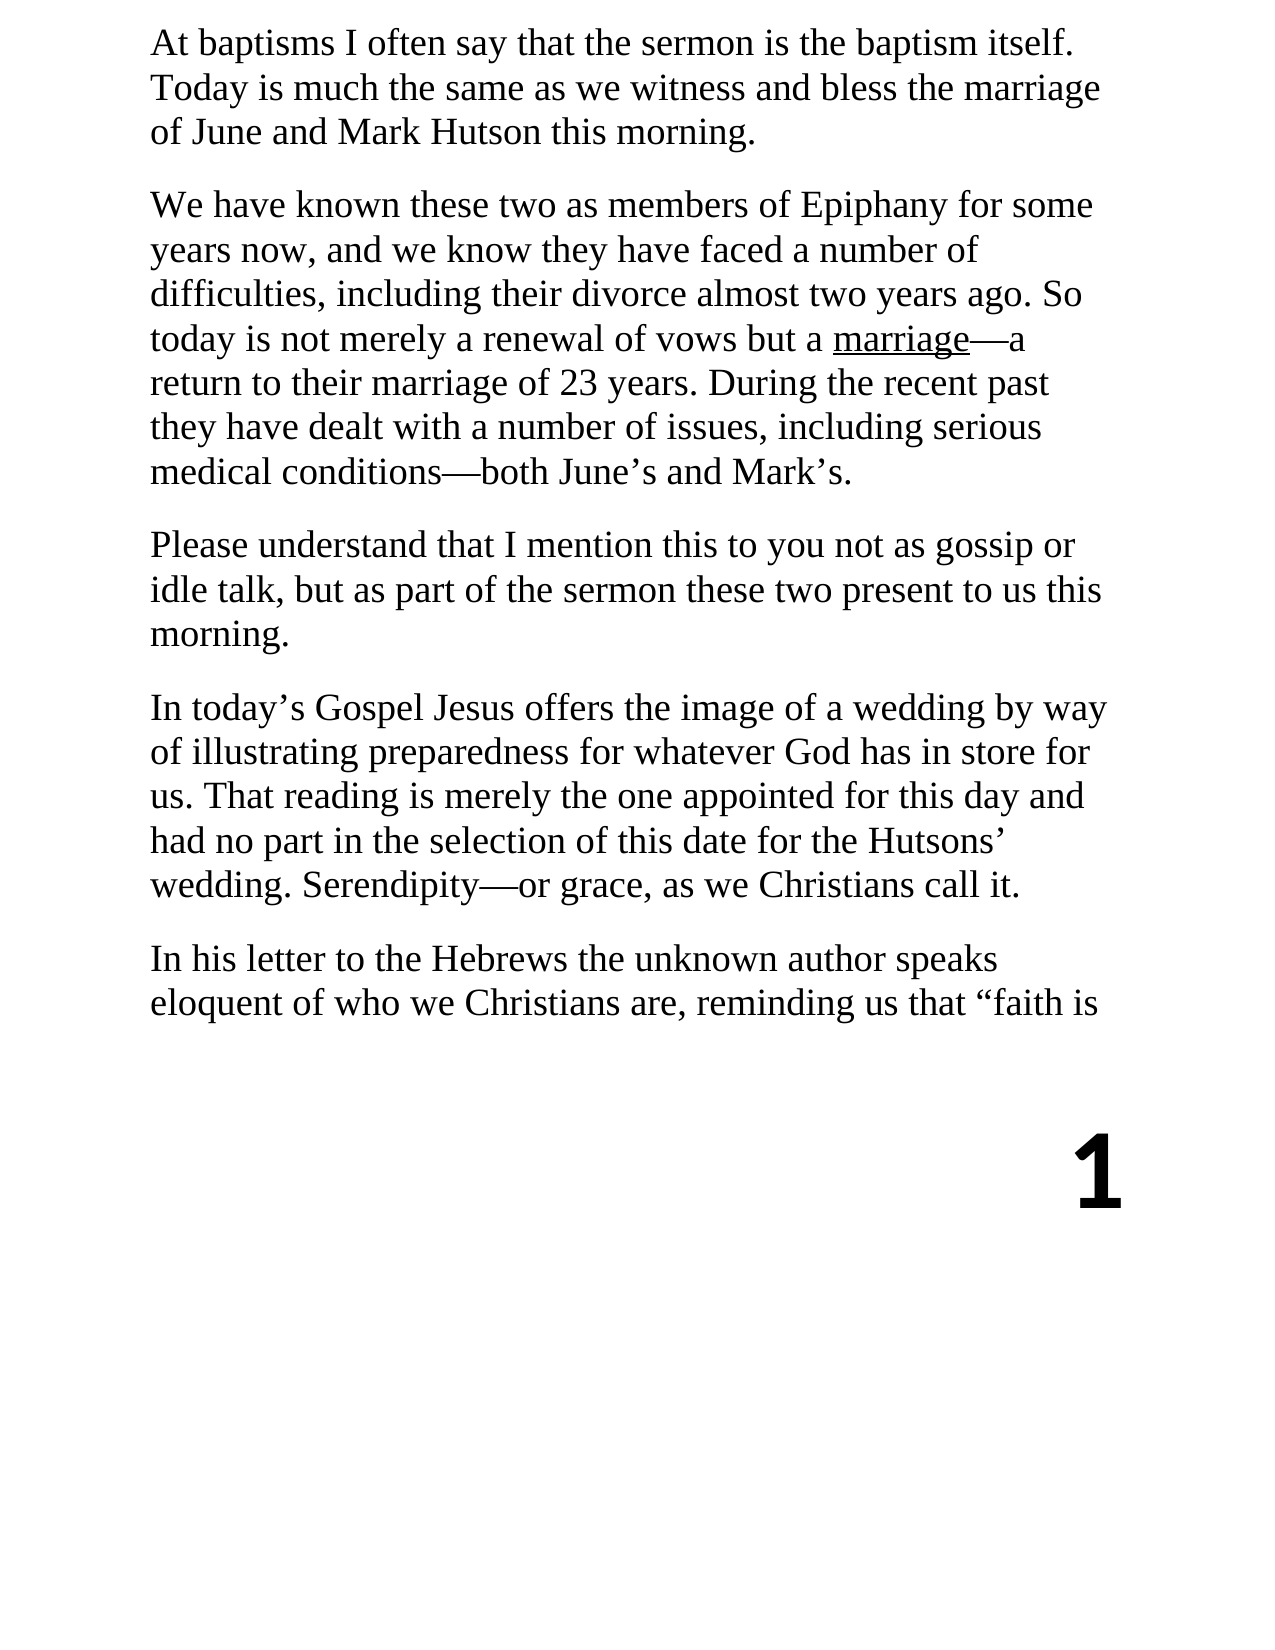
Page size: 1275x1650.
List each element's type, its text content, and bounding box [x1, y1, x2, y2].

text We have known these two as members of Epiphany for some years now, and we know they have faced a number of difficulties, including their divorce almost two years ago. So today is not merely a renewal of vows but a marriage—a return to their marriage of 23 years. During the recent past they have dealt with a number of issues, including serious medical conditions—both June’s and Mark’s. [150, 182, 1125, 492]
text Please understand that I mention this to you not as gossip or idle talk, but as part of the sermon these two present to us this morning. [150, 522, 1125, 655]
text In today’s Gospel Jesus offers the image of a wedding by way of illustrating preparedness for whatever God has in store for us. That reading is merely the one appointed for this day and had no part in the selection of this date for the Hutsons’ wedding. Serendipity—or grace, as we Christians call it. [150, 684, 1125, 906]
text At baptisms I often say that the sermon is the baptism itself. Today is much the same as we witness and bless the marriage of June and Mark Hutson this morning. [150, 19, 1125, 153]
text In his letter to the Hebrews the unknown author speaks eloquent of who we Christians are, reminding us that “faith is the assurance of things hoped for, the conviction of things not seen.” This is the real text of today’s sermon. Any relationship founded on utter trust in another human being—is a risky undertaking. Even holy matrimony, a relationship we believe to be blessed and supported by God’s grace. If we—the Church—didn’t believe that, why would we prayer “For the honesty to acknowledge when they hurt each other, and the humility to seek each other’s forgiveness and yours”? Because we know—and God knows—that it is impossible for anyone to live in such a relationship without hurting each other. [150, 935, 1125, 1024]
